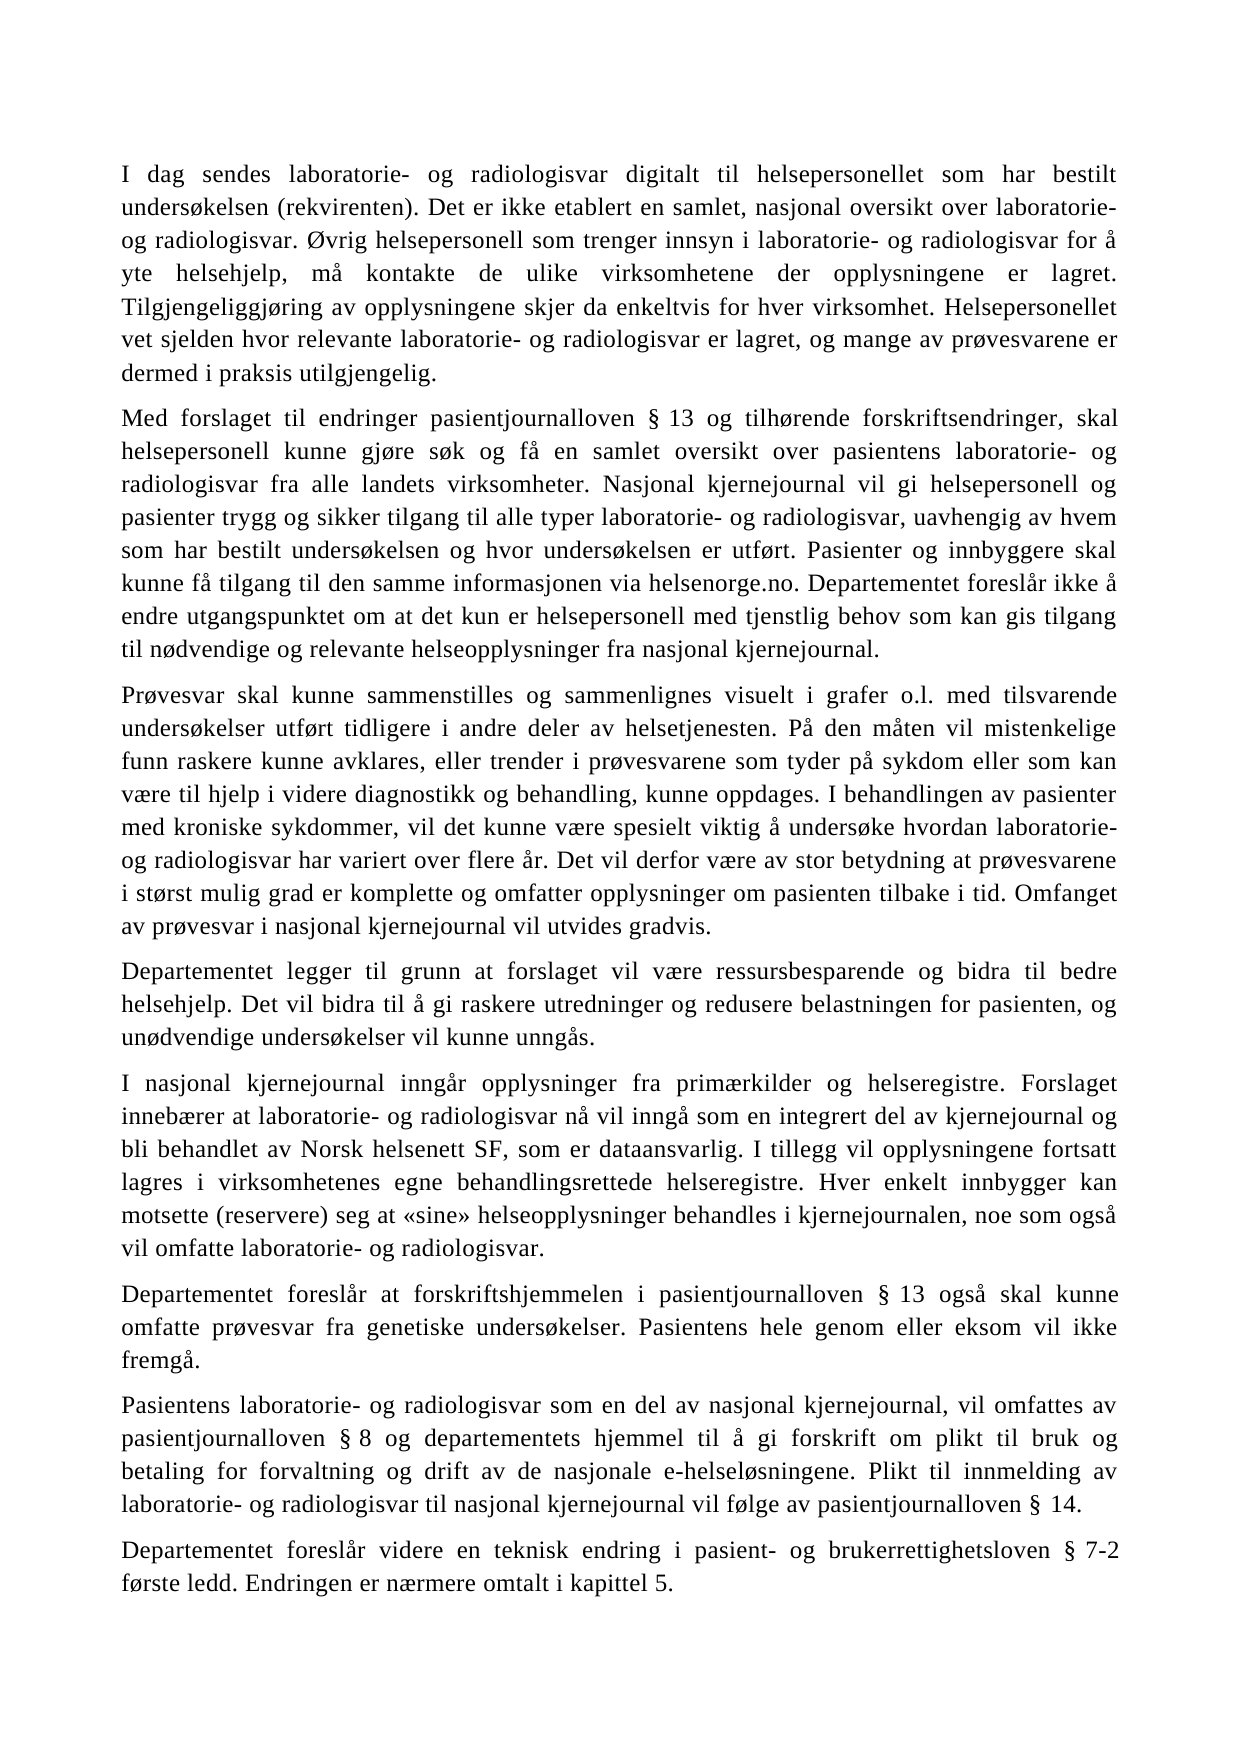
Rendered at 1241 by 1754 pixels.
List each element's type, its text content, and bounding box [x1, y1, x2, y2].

text I dag sendes laboratorie- og radiologisvar digitalt til helsepersonellet som har bestilt undersøkelsen (rekvirenten). Det er ikke etablert en samlet, nasjonal oversikt over laboratorie- og radiologisvar. Øvrig helsepersonell som trenger innsyn i laboratorie- og radiologisvar for å yte helsehjelp, må kontakte de ulike virksomhetene der opplysningene er lagret. Tilgjengeliggjøring av opplysningene skjer da enkeltvis for hver virksomhet. Helsepersonellet vet sjelden hvor relevante laboratorie- og radiologisvar er lagret, og mange av prøvesvarene er dermed i praksis utilgjengelig. [121, 159, 1119, 386]
text Departementet legger til grunn at forslaget vil være ressursbesparende og bidra til bedre helsehjelp. Det vil bidra til å gi raskere utredninger og redusere belastningen for pasienten, og unødvendige undersøkelser vil kunne unngås. [121, 956, 1119, 1051]
text Departementet foreslår videre en teknisk endring i pasient- og brukerrettighetsloven § 7-2 første ledd. Endringen er nærmere omtalt i kapittel 5. [121, 1535, 1119, 1597]
text Departementet foreslår at forskriftshjemmelen i pasientjournalloven § 13 også skal kunne omfatte prøvesvar fra genetiske undersøkelser. Pasientens hele genom eller eksom vil ikke fremgå. [121, 1279, 1119, 1373]
text Pasientens laboratorie- og radiologisvar som en del av nasjonal kjernejournal, vil omfattes av pasientjournalloven § 8 og departementets hjemmel til å gi forskrift om plikt til bruk og betaling for forvaltning og drift av de nasjonale e-helseløsningene. Plikt til innmelding av laboratorie- og radiologisvar til nasjonal kjernejournal vil følge av pasientjournalloven § 14. [121, 1390, 1119, 1518]
text Med forslaget til endringer pasientjournalloven § 13 og tilhørende forskriftsendringer, skal helsepersonell kunne gjøre søk og få en samlet oversikt over pasientens laboratorie- og radiologisvar fra alle landets virksomheter. Nasjonal kjernejournal vil gi helsepersonell og pasienter trygg og sikker tilgang til alle typer laboratorie- og radiologisvar, uavhengig av hvem som har bestilt undersøkelsen og hvor undersøkelsen er utført. Pasienter og innbyggere skal kunne få tilgang til den samme informasjonen via helsenorge.no. Departementet foreslår ikke å endre utgangspunktet om at det kun er helsepersonell med tjenstlig behov som kan gis tilgang til nødvendige og relevante helseopplysninger fra nasjonal kjernejournal. [121, 403, 1119, 663]
text I nasjonal kjernejournal inngår opplysninger fra primærkilder og helseregistre. Forslaget innebærer at laboratorie- og radiologisvar nå vil inngå som en integrert del av kjernejournal og bli behandlet av Norsk helsenett SF, som er dataansvarlig. I tillegg vil opplysningene fortsatt lagres i virksomhetenes egne behandlingsrettede helseregistre. Hver enkelt innbygger kan motsette (reservere) seg at «sine» helseopplysninger behandles i kjernejournalen, noe som også vil omfatte laboratorie- og radiologisvar. [121, 1068, 1119, 1262]
text Prøvesvar skal kunne sammenstilles og sammenlignes visuelt i grafer o.l. med tilsvarende undersøkelser utført tidligere i andre deler av helsetjenesten. På den måten vil mistenkelige funn raskere kunne avklares, eller trender i prøvesvarene som tyder på sykdom eller som kan være til hjelp i videre diagnostikk og behandling, kunne oppdages. I behandlingen av pasienter med kroniske sykdommer, vil det kunne være spesielt viktig å undersøke hvordan laboratorie- og radiologisvar har variert over flere år. Det vil derfor være av stor betydning at prøvesvarene i størst mulig grad er komplette og omfatter opplysninger om pasienten tilbake i tid. Omfanget av prøvesvar i nasjonal kjernejournal vil utvides gradvis. [121, 680, 1119, 940]
